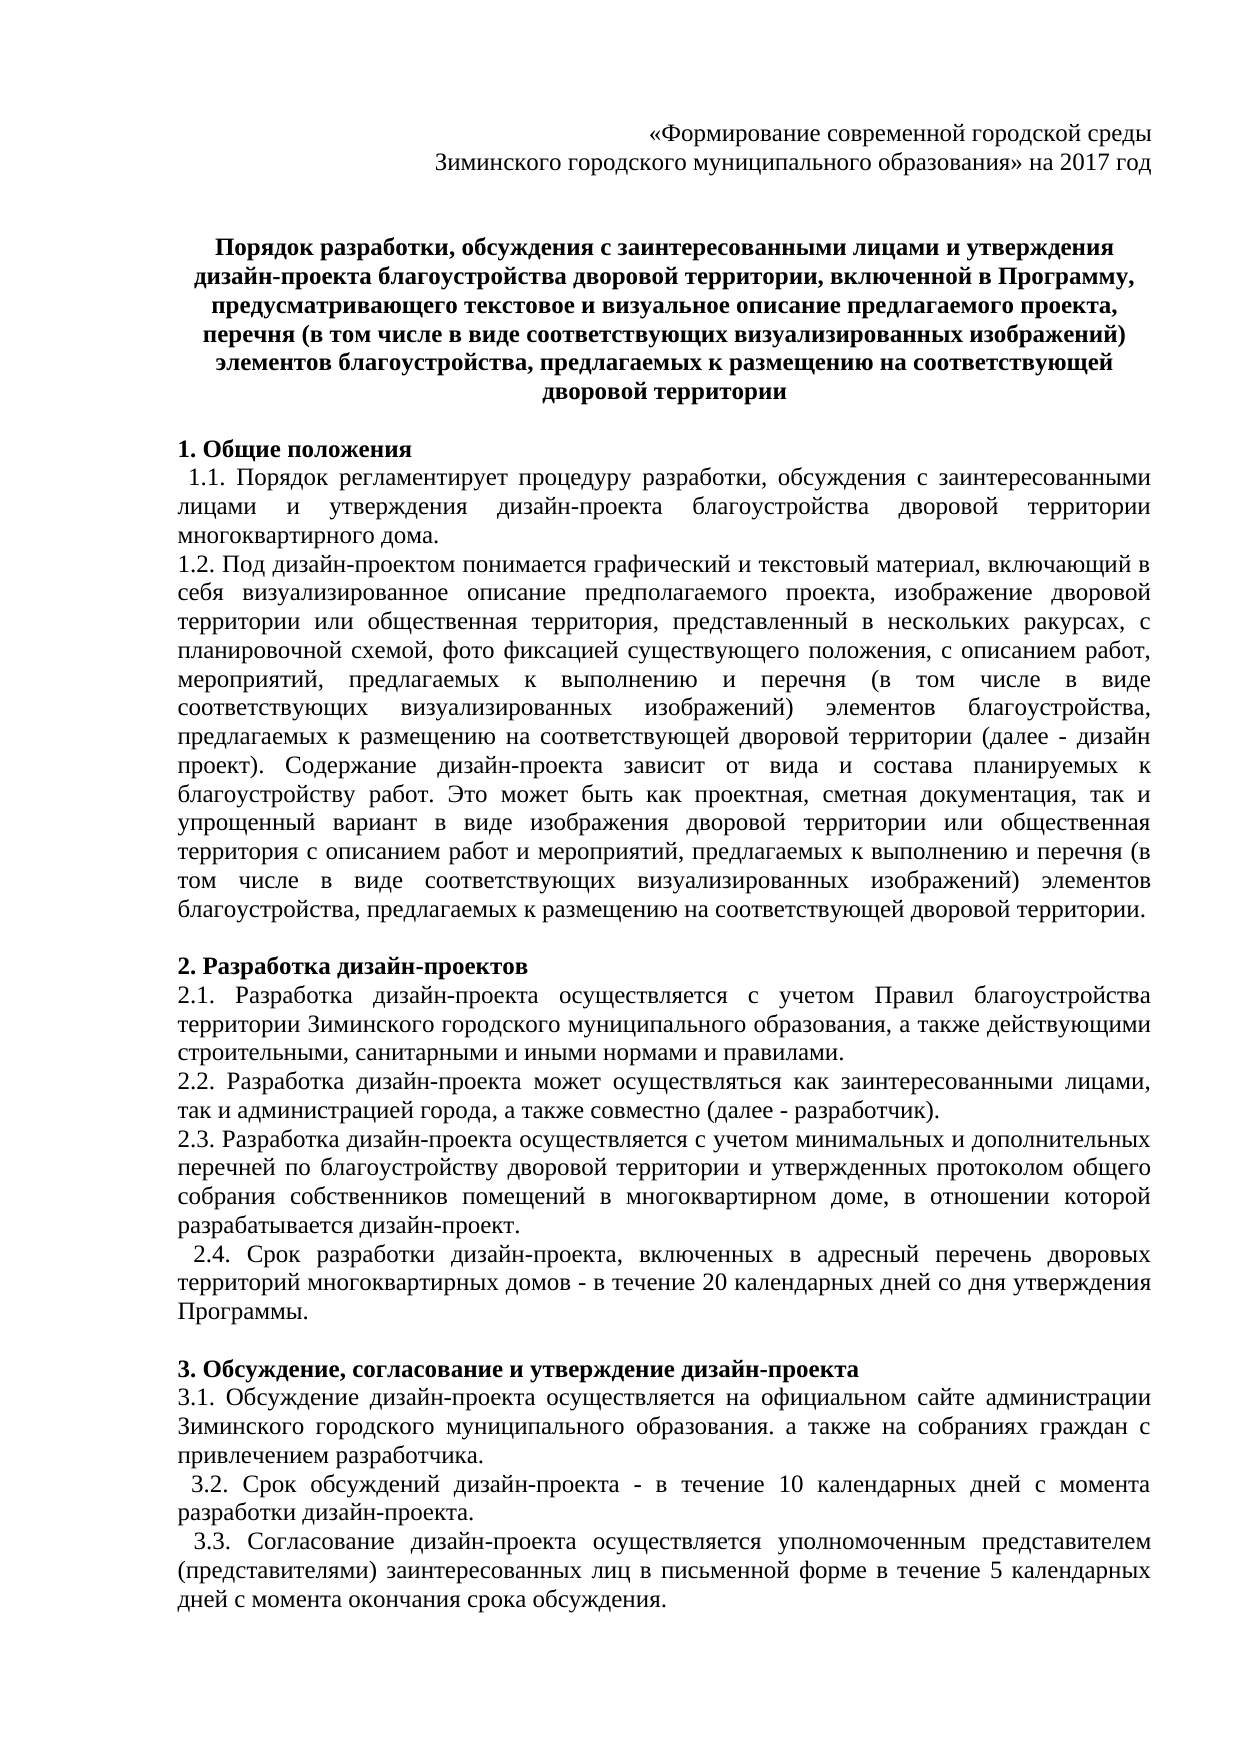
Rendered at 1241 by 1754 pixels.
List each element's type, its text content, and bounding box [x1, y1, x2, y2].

text 3.3. Согласование дизайн-проекта осуществляется уполномоченным представителем (представителями) заинтересованных лиц в письменной форме в течение 5 календарных дней с момента окончания срока обсуждения. [177, 1526, 1152, 1612]
text 2.2. Разработка дизайн-проекта может осуществляться как заинтересованными лицами, так и администрацией города, а также совместно (далее - разработчик). [177, 1066, 1152, 1124]
text 2.1. Разработка дизайн-проекта осуществляется с учетом Правил благоустройства территории Зиминского городского муниципального образования, а также действующими строительными, санитарными и иными нормами и правилами. [177, 980, 1152, 1066]
text 2. Разработка дизайн-проектов [177, 951, 1152, 980]
text 3. Обсуждение, согласование и утверждение дизайн-проекта [177, 1354, 1152, 1382]
text 1.2. Под дизайн-проектом понимается графический и текстовый материал, включающий в себя визуализированное описание предполагаемого проекта, изображение дворовой территории или общественная территория, представленный в нескольких ракурсах, с планировочной схемой, фото фиксацией существующего положения, с описанием работ, мероприятий, предлагаемых к выполнению и перечня (в том числе в виде соответствующих визуализированных изображений) элементов благоустройства, предлагаемых к размещению на соответствующей дворовой территории (далее - дизайн проект). Содержание дизайн-проекта зависит от вида и состава планируемых к благоустройству работ. Это может быть как проектная, сметная документация, так и упрощенный вариант в виде изображения дворовой территории или общественная территория с описанием работ и мероприятий, предлагаемых к выполнению и перечня (в том числе в виде соответствующих визуализированных изображений) элементов благоустройства, предлагаемых к размещению на соответствующей дворовой территории. [177, 549, 1152, 922]
text 2.3. Разработка дизайн-проекта осуществляется с учетом минимальных и дополнительных перечней по благоустройству дворовой территории и утвержденных протоколом общего собрания собственников помещений в многоквартирном доме, в отношении которой разрабатывается дизайн-проект. [177, 1124, 1152, 1239]
text Зиминского городского муниципального образования» на 2017 год [177, 147, 1152, 176]
text 1.1. Порядок регламентирует процедуру разработки, обсуждения с заинтересованными лицами и утверждения дизайн-проекта благоустройства дворовой территории многоквартирного дома. [177, 462, 1152, 549]
text 2.4. Срок разработки дизайн-проекта, включенных в адресный перечень дворовых территорий многоквартирных домов - в течение 20 календарных дней со дня утверждения Программы. [177, 1239, 1152, 1325]
text Порядок разработки, обсуждения с заинтересованными лицами и утверждения дизайн-проекта благоустройства дворовой территории, включенной в Программу, предусматривающего текстовое и визуальное описание предлагаемого проекта, перечня (в том числе в виде соответствующих визуализированных изображений) элементов благоустройства, предлагаемых к размещению на соответствующей дворовой территории [177, 232, 1152, 405]
text «Формирование современной городской среды [177, 118, 1152, 147]
text 3.1. Обсуждение дизайн-проекта осуществляется на официальном сайте администрации Зиминского городского муниципального образования. а также на собраниях граждан с привлечением разработчика. [177, 1382, 1152, 1469]
text 1. Общие положения [177, 434, 1152, 462]
text 3.2. Срок обсуждений дизайн-проекта - в течение 10 календарных дней с момента разработки дизайн-проекта. [177, 1469, 1152, 1526]
